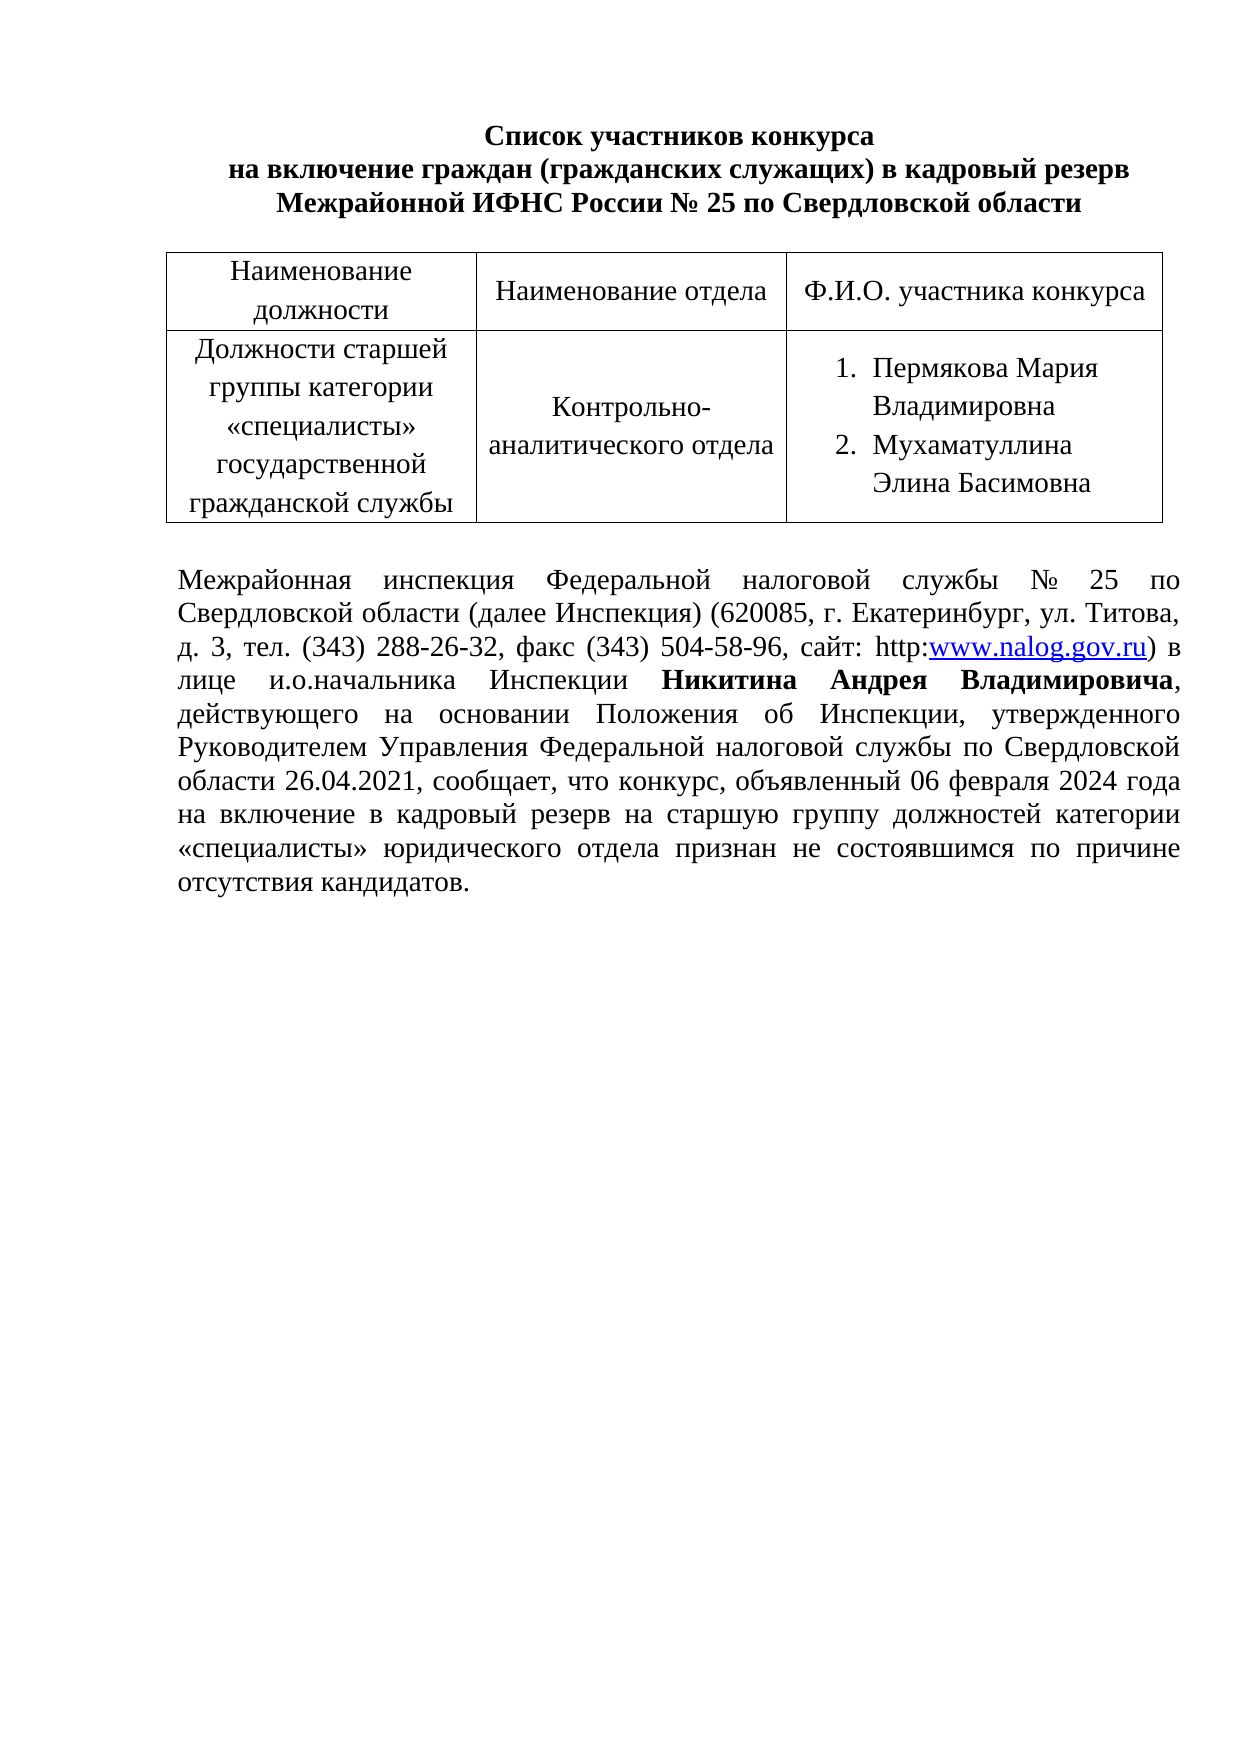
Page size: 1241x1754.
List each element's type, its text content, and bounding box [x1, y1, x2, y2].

table_header Ф.И.О. участника конкурса [787, 253, 1162, 330]
table_cell Пермякова Мария Владимировна Мухаматуллина Элина Басимовна [787, 331, 1162, 522]
text Межрайонной ИФНС России № 25 по Свердловской области [177, 185, 1181, 219]
text Список участников конкурса [177, 118, 1181, 152]
table_header Наименование отдела [477, 253, 786, 330]
text Межрайонная инспекция Федеральной налоговой службы № 25 по Свердловской области (далее Инспекция) (. Екатеринбург, ул. Титова, д. 3, тел. (343) 288-26-32, факс (343) 504-58-96, сайт: http:www.nalog.gov.ru) в лице и.о.начальника Инспекции Никитина Андрея Владимировича, действующего на основании Положения об Инспекции, утвержденного Руководителем Управления Федеральной налоговой службы по Свердловской области 26.04.2021, сообщает, что конкурс, объявленный 06 февраля 2024 года на включение в кадровый резерв на старшую группу должностей категории «специалисты» юридического отдела признан не состоявшимся по причине отсутствия кандидатов. [177, 562, 1181, 897]
table_cell Контрольно-аналитического отдела [477, 331, 786, 522]
text на включение граждан (гражданских служащих) в кадровый резерв [177, 152, 1181, 185]
table_cell Должности старшей группы категории «специалисты» государственной гражданской службы [167, 331, 476, 522]
table_header Наименование должности [167, 253, 476, 330]
